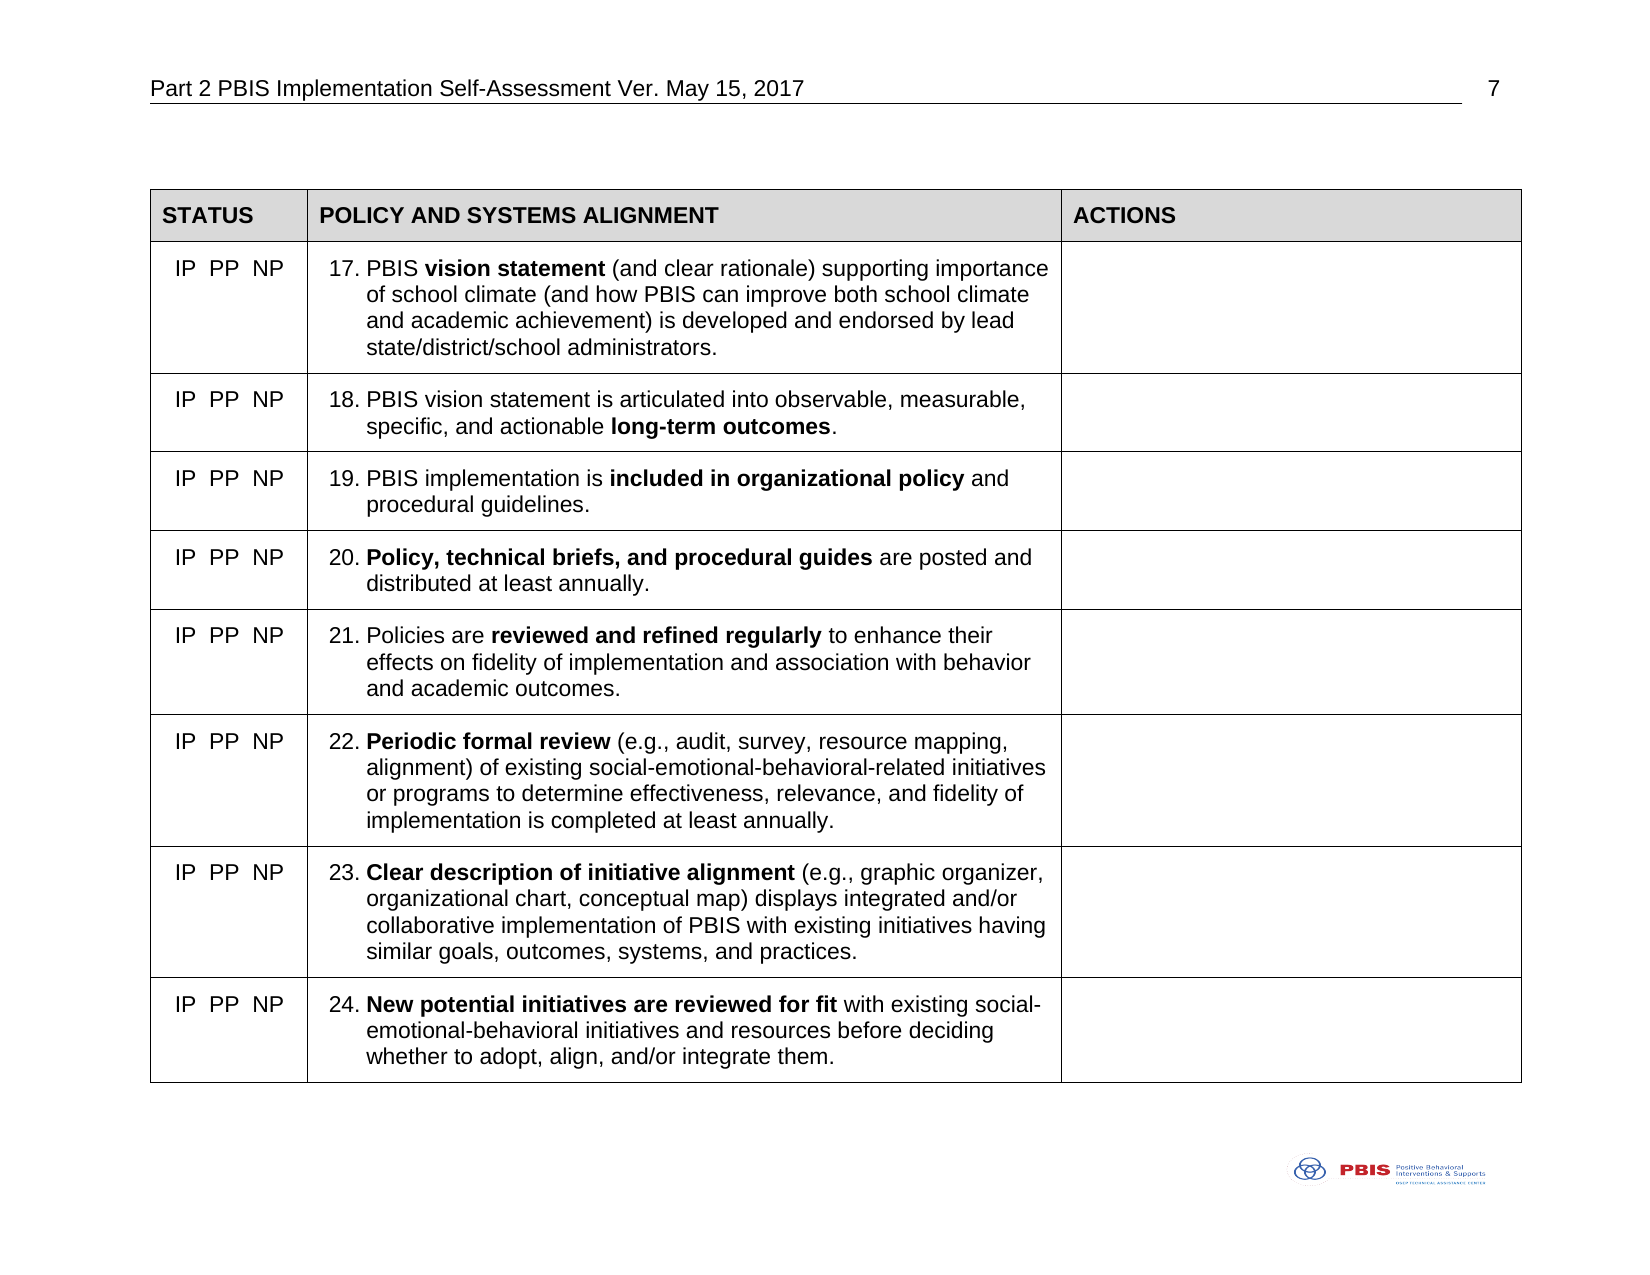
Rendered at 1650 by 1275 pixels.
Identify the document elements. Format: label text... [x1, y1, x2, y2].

table_cell PBIS implementation is included in organizational policy and procedural guidelines. [308, 452, 1061, 530]
table_header POLICY AND SYSTEMS ALIGNMENT [308, 190, 1061, 241]
table_cell [1062, 978, 1521, 1082]
table_cell IP PP NP [151, 847, 307, 977]
table_cell Policies are reviewed and refined regularly to enhance their effects on fidelity of implementation and association with behavior and academic outcomes. [308, 610, 1061, 714]
table_cell [1062, 715, 1521, 846]
table_cell IP PP NP [151, 610, 307, 714]
table_cell IP PP NP [151, 531, 307, 609]
table_cell [1062, 610, 1521, 714]
picture [1271, 1139, 1500, 1200]
table_header STATUS [151, 190, 307, 241]
table_cell Policy, technical briefs, and procedural guides are posted and distributed at least annually. [308, 531, 1061, 609]
table_cell IP PP NP [151, 242, 307, 373]
table_header ACTIONS [1062, 190, 1521, 241]
table_cell IP PP NP [151, 374, 307, 451]
table_cell Periodic formal review (e.g., audit, survey, resource mapping, alignment) of existing social-emotional-behavioral-related initiatives or programs to determine effectiveness, relevance, and fidelity of implementation is completed at least annually. [308, 715, 1061, 846]
table_cell Clear description of initiative alignment (e.g., graphic organizer, organizational chart, conceptual map) displays integrated and/or collaborative implementation of PBIS with existing initiatives having similar goals, outcomes, systems, and practices. [308, 847, 1061, 977]
table_cell IP PP NP [151, 715, 307, 846]
table_cell New potential initiatives are reviewed for fit with existing social-emotional-behavioral initiatives and resources before deciding whether to adopt, align, and/or integrate them. [308, 978, 1061, 1082]
table_cell [1062, 531, 1521, 609]
table_cell IP PP NP [151, 978, 307, 1082]
table_cell [1062, 452, 1521, 530]
table_cell PBIS vision statement is articulated into observable, measurable, specific, and actionable long-term outcomes. [308, 374, 1061, 451]
table_cell IP PP NP [151, 452, 307, 530]
table_cell PBIS vision statement (and clear rationale) supporting importance of school climate (and how PBIS can improve both school climate and academic achievement) is developed and endorsed by lead state/district/school administrators. [308, 242, 1061, 373]
table_cell [1062, 847, 1521, 977]
table_cell [1062, 374, 1521, 451]
table_cell [1062, 242, 1521, 373]
